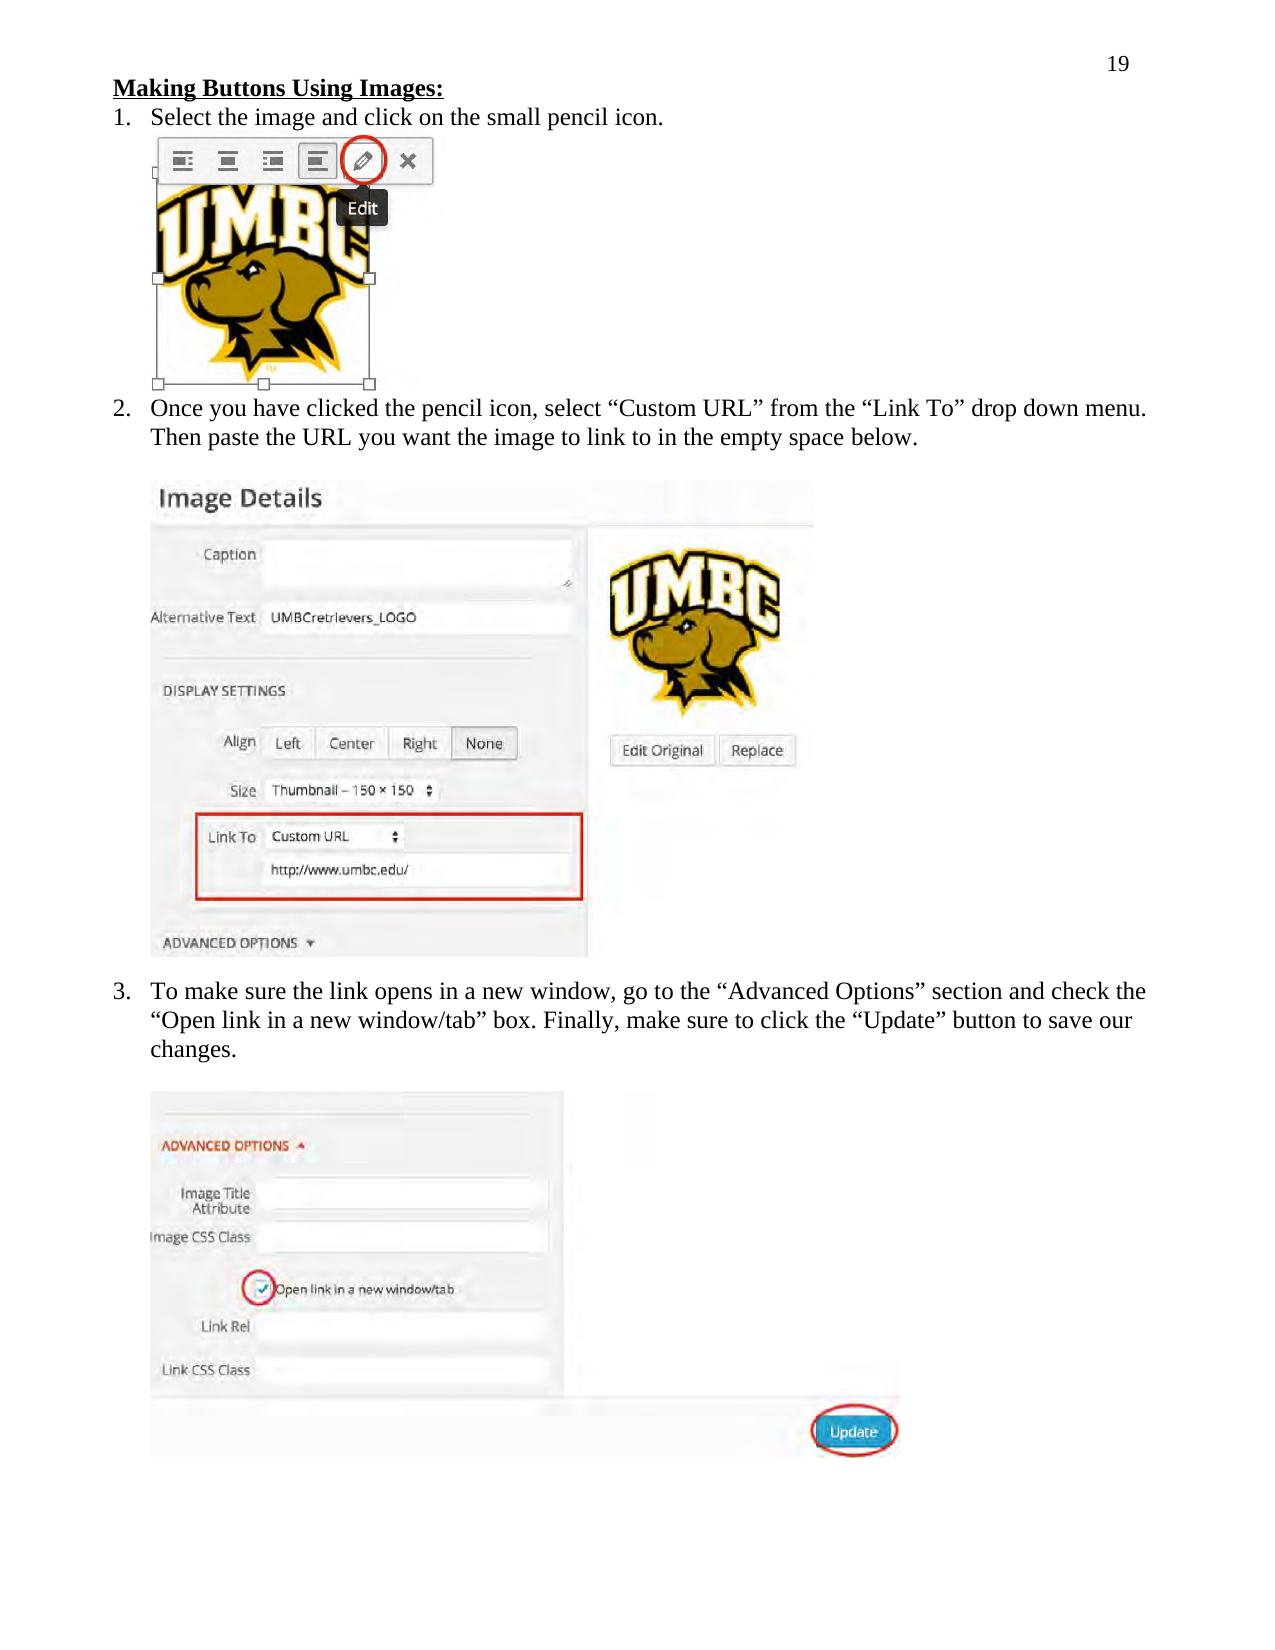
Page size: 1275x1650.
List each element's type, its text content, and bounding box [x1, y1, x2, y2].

picture [150, 480, 814, 957]
picture [150, 131, 445, 391]
list Once you have clicked the pencil icon, select “Custom URL” from the “Link To” drop down menu. Then paste the URL you want the image to link to in the empty space below. [113, 394, 1147, 451]
picture [150, 1091, 900, 1458]
subtitle Making Buttons Using Images: [113, 73, 1158, 102]
list Select the image and click on the small pencil icon. [113, 102, 1158, 131]
